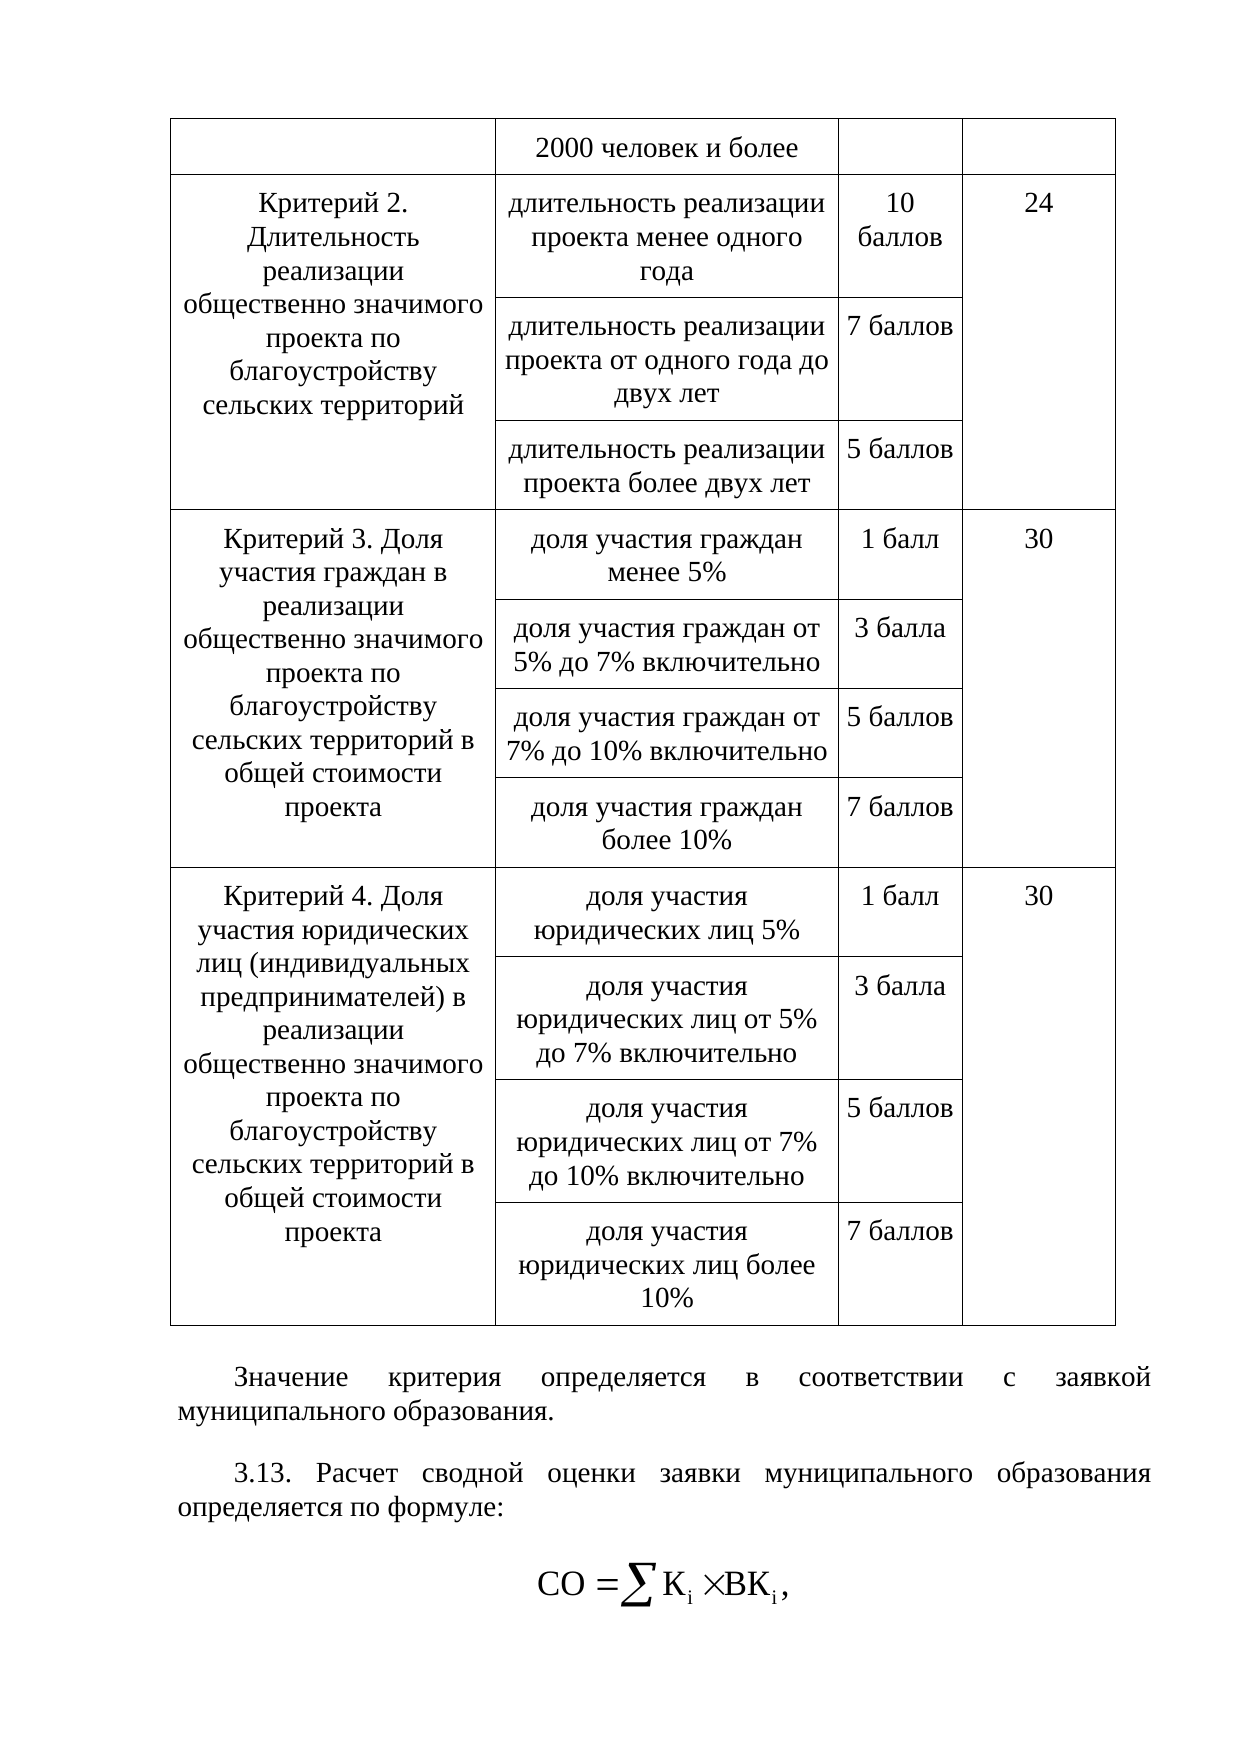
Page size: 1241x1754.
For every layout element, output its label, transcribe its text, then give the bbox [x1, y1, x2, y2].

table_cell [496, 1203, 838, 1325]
text Значение критерия определяется в соответствии с заявкой муниципального образования. [177, 1359, 1152, 1426]
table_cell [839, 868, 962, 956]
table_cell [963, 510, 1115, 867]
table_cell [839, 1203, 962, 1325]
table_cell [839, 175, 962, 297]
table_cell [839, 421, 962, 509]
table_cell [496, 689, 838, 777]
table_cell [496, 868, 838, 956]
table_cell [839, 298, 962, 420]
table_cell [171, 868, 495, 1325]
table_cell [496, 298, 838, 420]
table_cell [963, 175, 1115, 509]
text 3.13. Расчет сводной оценки заявки муниципального образования определяется по формуле: [177, 1456, 1152, 1523]
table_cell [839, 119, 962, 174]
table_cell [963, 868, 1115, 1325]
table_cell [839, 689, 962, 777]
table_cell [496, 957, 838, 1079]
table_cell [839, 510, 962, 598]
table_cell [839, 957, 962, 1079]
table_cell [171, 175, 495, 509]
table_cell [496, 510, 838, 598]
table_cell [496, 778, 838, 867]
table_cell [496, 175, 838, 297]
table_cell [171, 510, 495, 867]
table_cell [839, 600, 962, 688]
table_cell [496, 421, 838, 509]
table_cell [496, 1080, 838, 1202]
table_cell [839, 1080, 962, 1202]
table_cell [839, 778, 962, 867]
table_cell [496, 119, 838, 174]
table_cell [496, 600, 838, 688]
